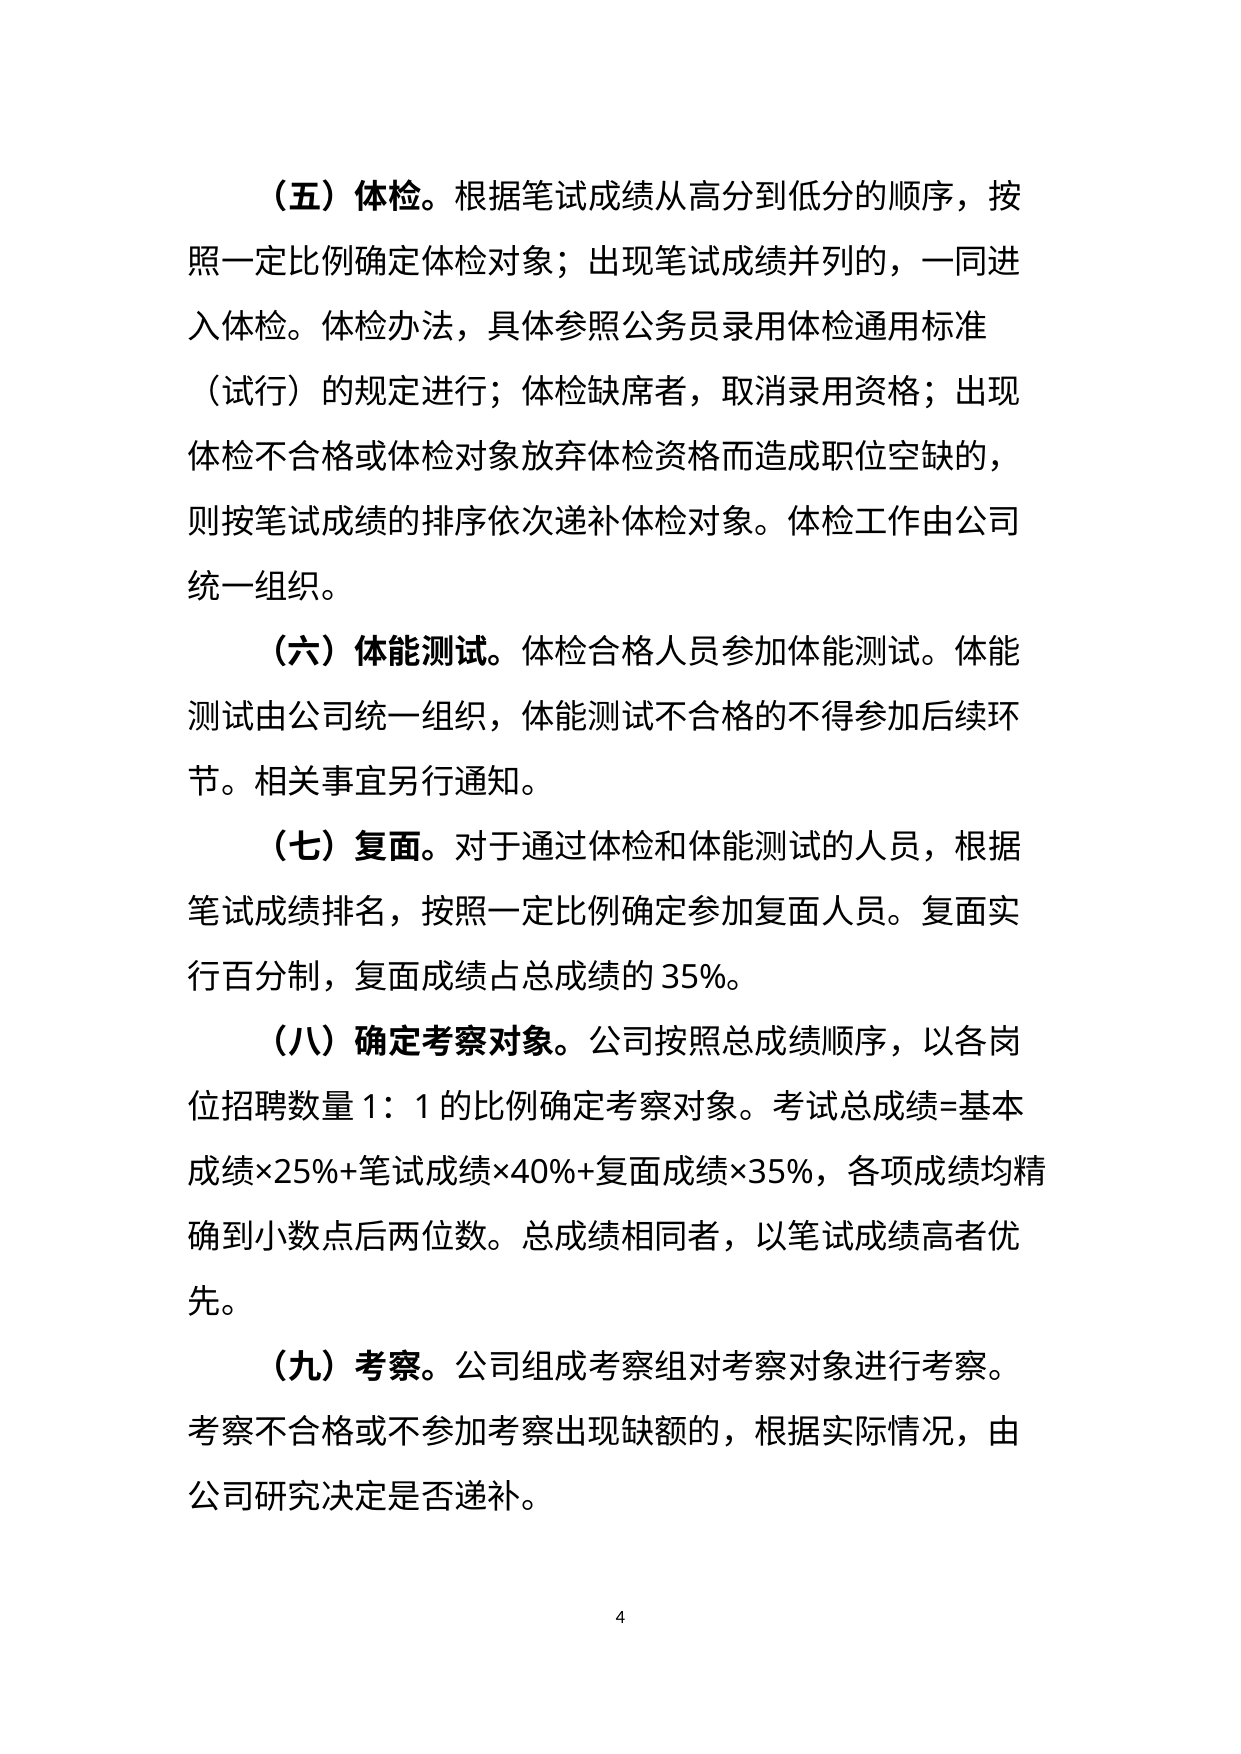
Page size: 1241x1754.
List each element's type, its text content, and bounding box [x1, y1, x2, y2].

text （九）考察。公司组成考察组对考察对象进行考察。考察不合格或不参加考察出现缺额的，根据实际情况，由公司研究决定是否递补。 [187, 1332, 1053, 1527]
text （五）体检。根据笔试成绩从高分到低分的顺序，按照一定比例确定体检对象；出现笔试成绩并列的，一同进入体检。体检办法，具体参照公务员录用体检通用标准（试行）的规定进行；体检缺席者，取消录用资格；出现体检不合格或体检对象放弃体检资格而造成职位空缺的，则按笔试成绩的排序依次递补体检对象。体检工作由公司统一组织。 [187, 162, 1053, 617]
text （六）体能测试。体检合格人员参加体能测试。体能测试由公司统一组织，体能测试不合格的不得参加后续环节。相关事宜另行通知。 [187, 617, 1053, 812]
text （八）确定考察对象。公司按照总成绩顺序，以各岗位招聘数量1：1的比例确定考察对象。考试总成绩=基本成绩×25%+笔试成绩×40%+复面成绩×35%，各项成绩均精确到小数点后两位数。总成绩相同者，以笔试成绩高者优先。 [187, 1007, 1053, 1332]
text （七）复面。对于通过体检和体能测试的人员，根据笔试成绩排名，按照一定比例确定参加复面人员。复面实行百分制，复面成绩占总成绩的35%。 [187, 812, 1053, 1007]
